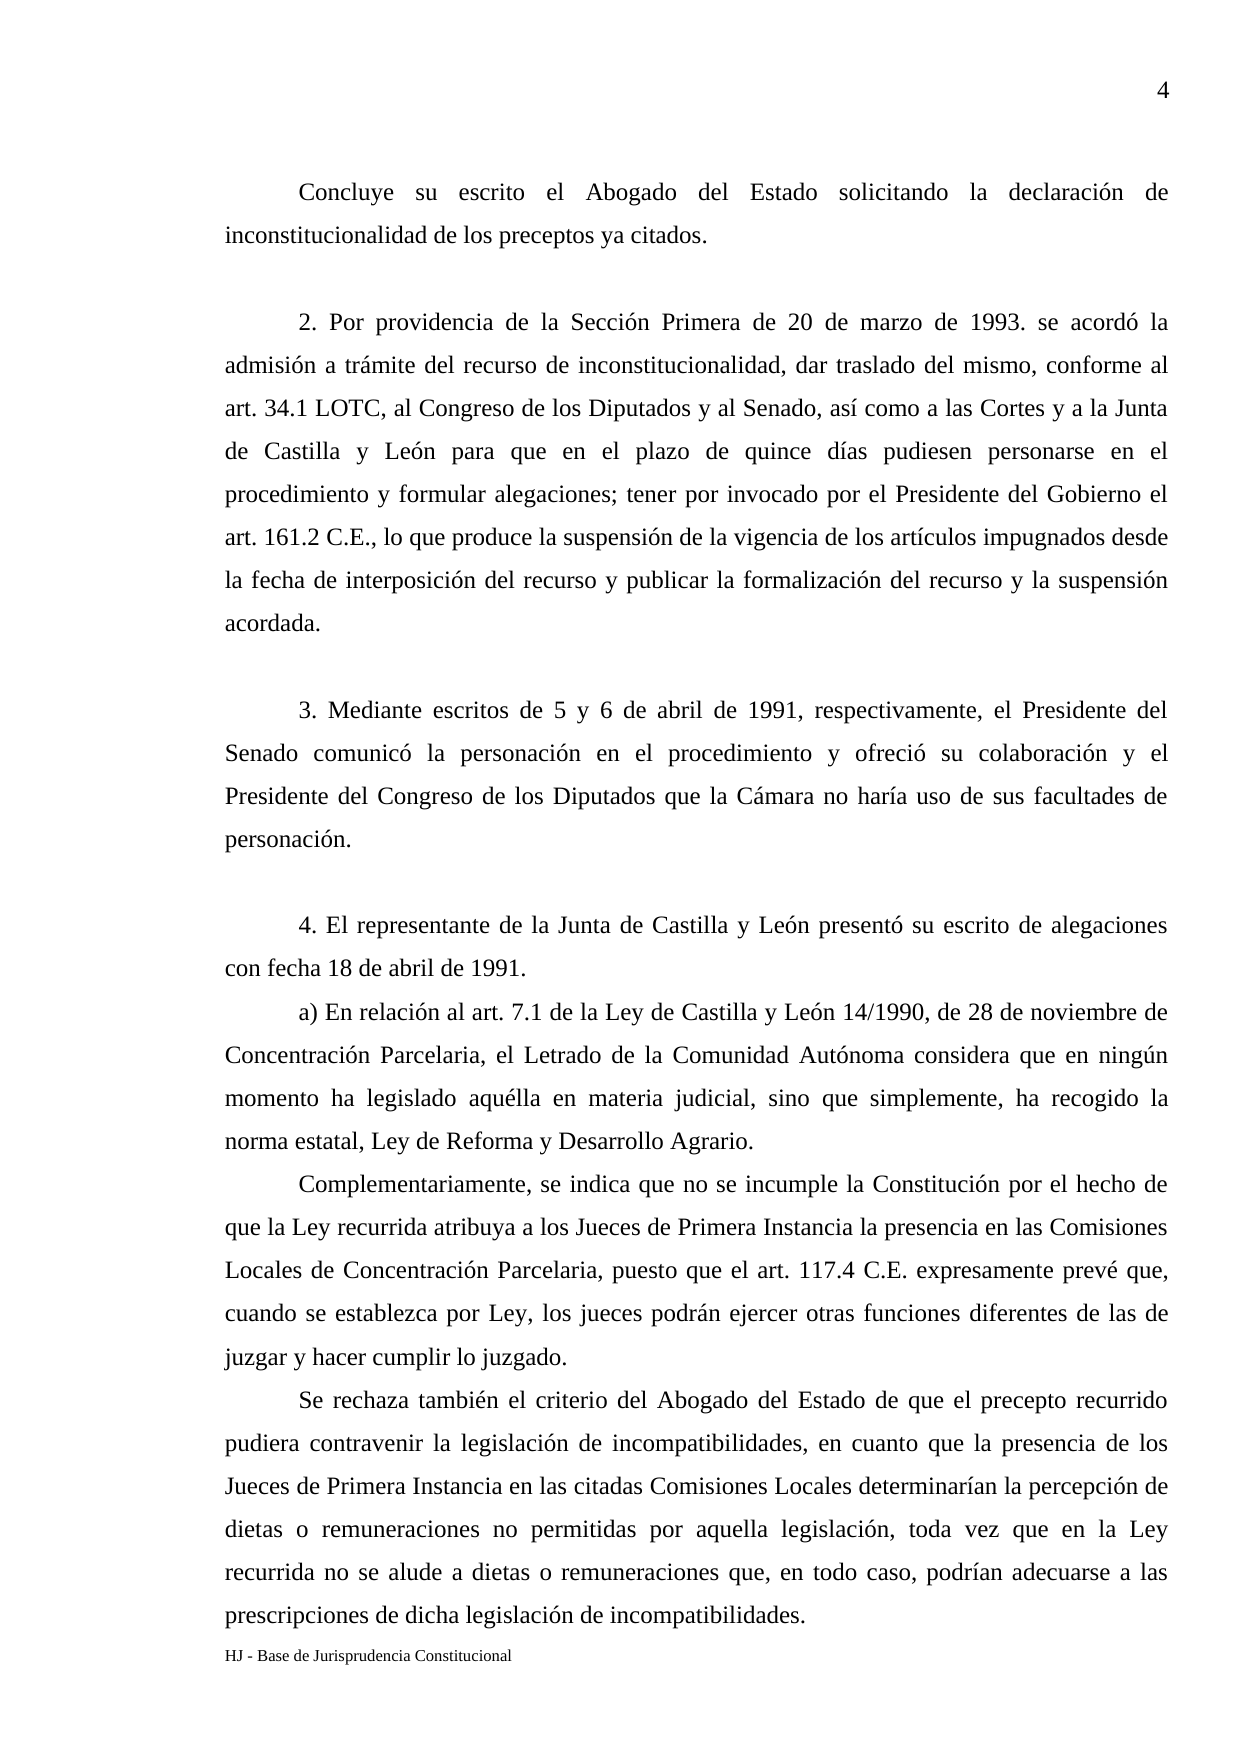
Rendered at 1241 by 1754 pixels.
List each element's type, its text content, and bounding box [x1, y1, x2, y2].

text 3. Mediante escritos de 5 y 6 de abril de 1991, respectivamente, el Presidente del Senado comunicó la personación en el procedimiento y ofreció su colaboración y el Presidente del Congreso de los Diputados que la Cámara no haría uso de sus facultades de personación. [224, 695, 1169, 853]
text 4. El representante de la Junta de Castilla y León presentó su escrito de alegaciones con fecha 18 de abril de 1991. [224, 910, 1169, 982]
text Complementariamente, se indica que no se incumple la Constitución por el hecho de que la Ley recurrida atribuya a los Jueces de Primera Instancia la presencia en las Comisiones Locales de Concentración Parcelaria, puesto que el art. 117.4 C.E. expresamente prevé que, cuando se establezca por Ley, los jueces podrán ejercer otras funciones diferentes de las de juzgar y hacer cumplir lo juzgado. [224, 1169, 1169, 1370]
text a) En relación al art. 7.1 de la Ley de Castilla y León 14/1990, de 28 de noviembre de Concentración Parcelaria, el Letrado de la Comunidad Autónoma considera que en ningún momento ha legislado aquélla en materia judicial, sino que simplemente, ha recogido la norma estatal, Ley de Reforma y Desarrollo Agrario. [224, 997, 1169, 1155]
text 2. Por providencia de la Sección Primera de 20 de marzo de 1993. se acordó la admisión a trámite del recurso de inconstitucionalidad, dar traslado del mismo, conforme al art. 34.1 LOTC, al Congreso de los Diputados y al Senado, así como a las Cortes y a la Junta de Castilla y León para que en el plazo de quince días pudiesen personarse en el procedimiento y formular alegaciones; tener por invocado por el Presidente del Gobierno el art. 161.2 C.E., lo que produce la suspensión de la vigencia de los artículos impugnados desde la fecha de interposición del recurso y publicar la formalización del recurso y la suspensión acordada. [224, 307, 1169, 637]
text Se rechaza también el criterio del Abogado del Estado de que el precepto recurrido pudiera contravenir la legislación de incompatibilidades, en cuanto que la presencia de los Jueces de Primera Instancia en las citadas Comisiones Locales determinarían la percepción de dietas o remuneraciones no permitidas por aquella legislación, toda vez que en la Ley recurrida no se alude a dietas o remuneraciones que, en todo caso, podrían adecuarse a las prescripciones de dicha legislación de incompatibilidades. [224, 1385, 1169, 1629]
text Concluye su escrito el Abogado del Estado solicitando la declaración de inconstitucionalidad de los preceptos ya citados. [224, 177, 1169, 249]
